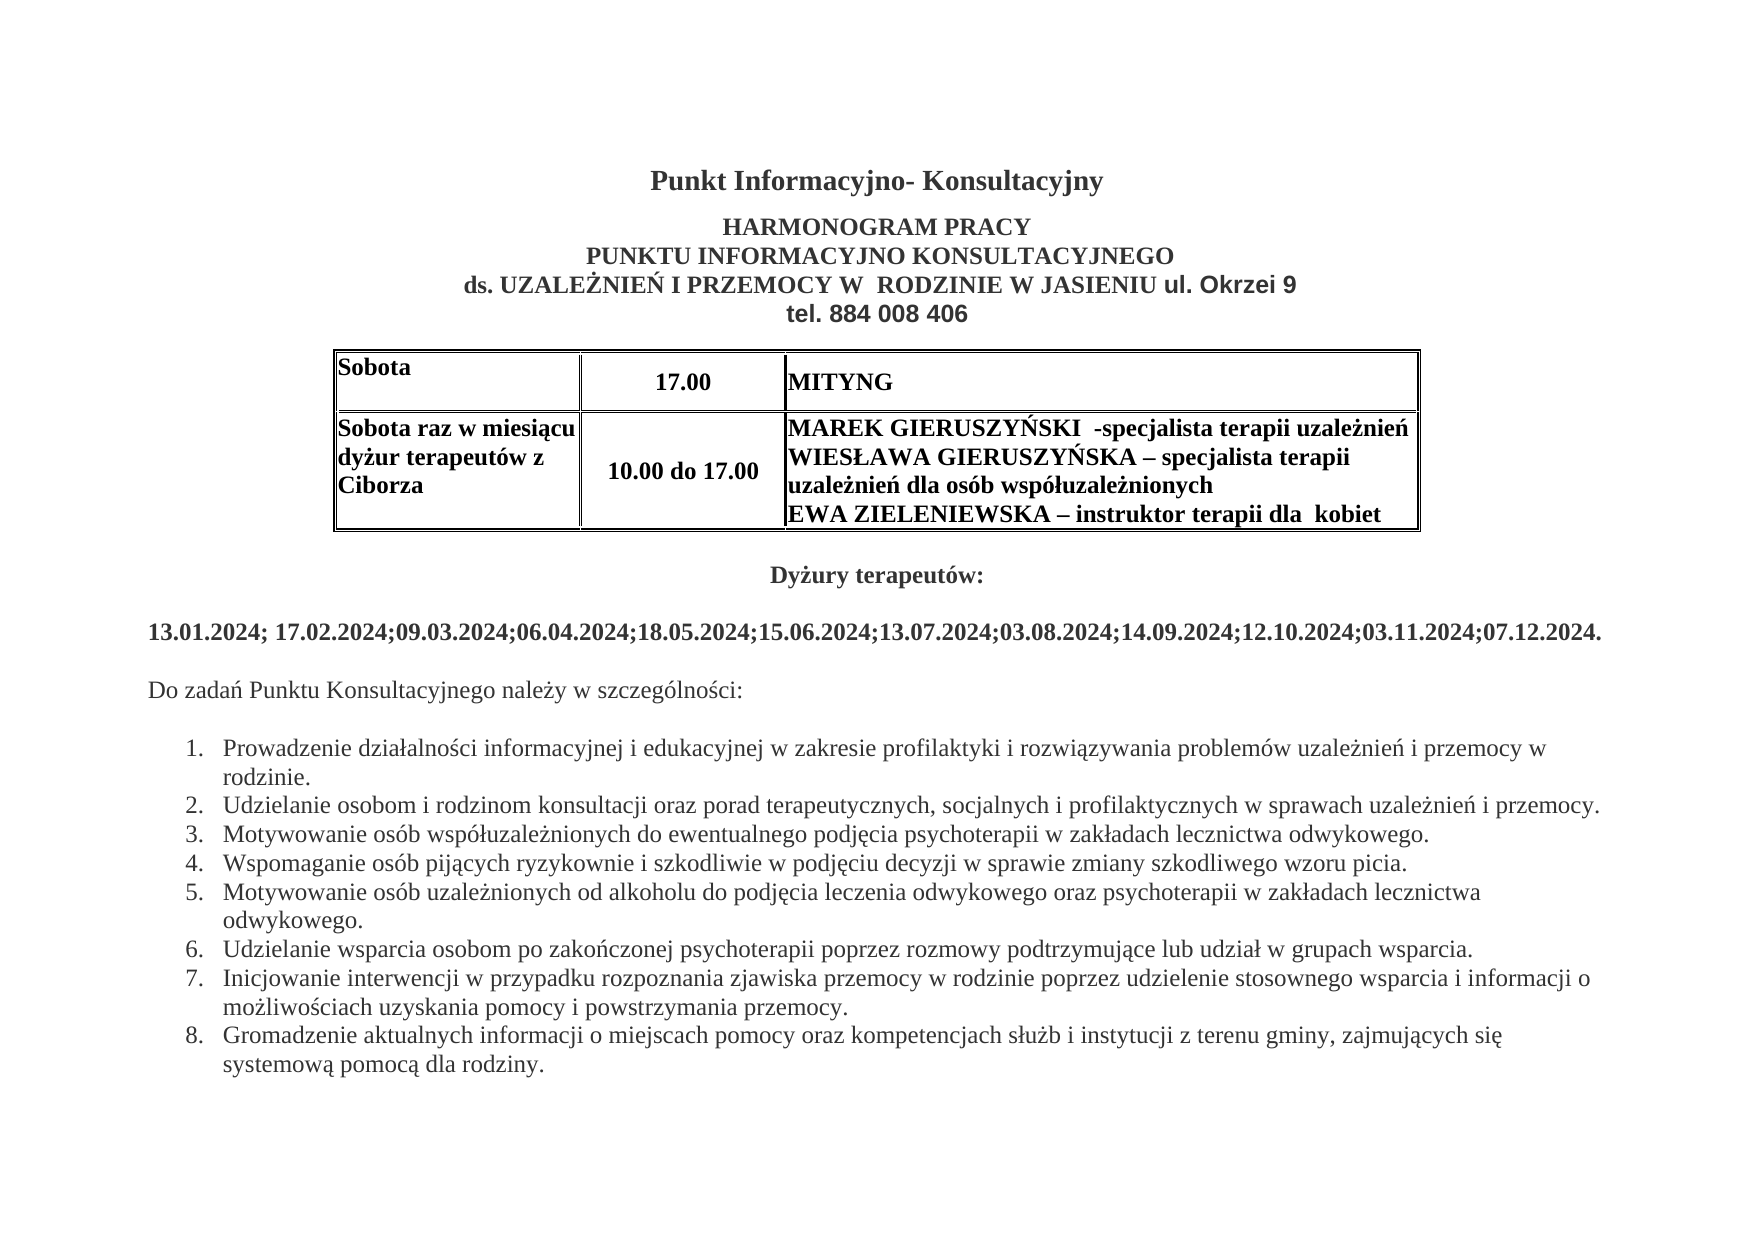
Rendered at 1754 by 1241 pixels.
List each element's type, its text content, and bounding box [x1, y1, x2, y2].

list Udzielanie osobom i rodzinom konsultacji oraz porad terapeutycznych, socjalnych i profilaktycznych w sprawach uzależnień i przemocy. [185, 790, 1606, 819]
list Gromadzenie aktualnych informacji o miejscach pomocy oraz kompetencjach służb i instytucji z terenu gminy, zajmujących się systemową pomocą dla rodziny. [185, 1020, 1606, 1078]
table_header 17.00 [581, 353, 785, 410]
list Udzielanie wsparcia osobom po zakończonej psychoterapii poprzez rozmowy podtrzymujące lub udział w grupach wsparcia. [185, 934, 1606, 963]
text 13.01.2024; 17.02.2024;09.03.2024;06.04.2024;18.05.2024;15.06.2024;13.07.2024;03.08.2024;14.09.2024;12.10.2024;03.11.2024;07.12.2024. [148, 617, 1606, 646]
text Do zadań Punktu Konsultacyjnego należy w szczególności: [148, 675, 1606, 704]
table_cell MAREK GIERUSZYŃSKI -specjalista terapii uzależnień WIESŁAWA GIERUSZYŃSKA – specjalista terapii uzależnień dla osób współuzależnionych EWA ZIELENIEWSKA – instruktor terapii dla kobiet [785, 410, 1419, 528]
text HARMONOGRAM PRACY PUNKTU INFORMACYJNO KONSULTACYJNEGO ds. UZALEŻNIEŃ I PRZEMOCY W RODZINIE W JASIENIU ul. Okrzei 9 [148, 212, 1606, 299]
text Dyżury terapeutów: [148, 560, 1606, 589]
table_header Sobota [337, 353, 581, 410]
text tel. 884 008 406 [148, 299, 1606, 327]
list Wspomaganie osób pijących ryzykownie i szkodliwie w podjęciu decyzji w sprawie zmiany szkodliwego wzoru picia. [185, 848, 1606, 877]
list Inicjowanie interwencji w przypadku rozpoznania zjawiska przemocy w rodzinie poprzez udzielenie stosownego wsparcia i informacji o możliwościach uzyskania pomocy i powstrzymania przemocy. [185, 963, 1606, 1020]
list Prowadzenie działalności informacyjnej i edukacyjnej w zakresie profilaktyki i rozwiązywania problemów uzależnień i przemocy w rodzinie. [185, 733, 1606, 790]
table_cell Sobota raz w miesiącu dyżur terapeutów z Ciborza [335, 410, 581, 528]
list Motywowanie osób współuzależnionych do ewentualnego podjęcia psychoterapii w zakładach lecznictwa odwykowego. [185, 819, 1606, 848]
text Punkt Informacyjno- Konsultacyjny [148, 163, 1606, 197]
table_header MITYNG [785, 353, 1417, 410]
list Motywowanie osób uzależnionych od alkoholu do podjęcia leczenia odwykowego oraz psychoterapii w zakładach lecznictwa odwykowego. [185, 877, 1606, 934]
table_cell 10.00 do 17.00 [581, 413, 785, 528]
